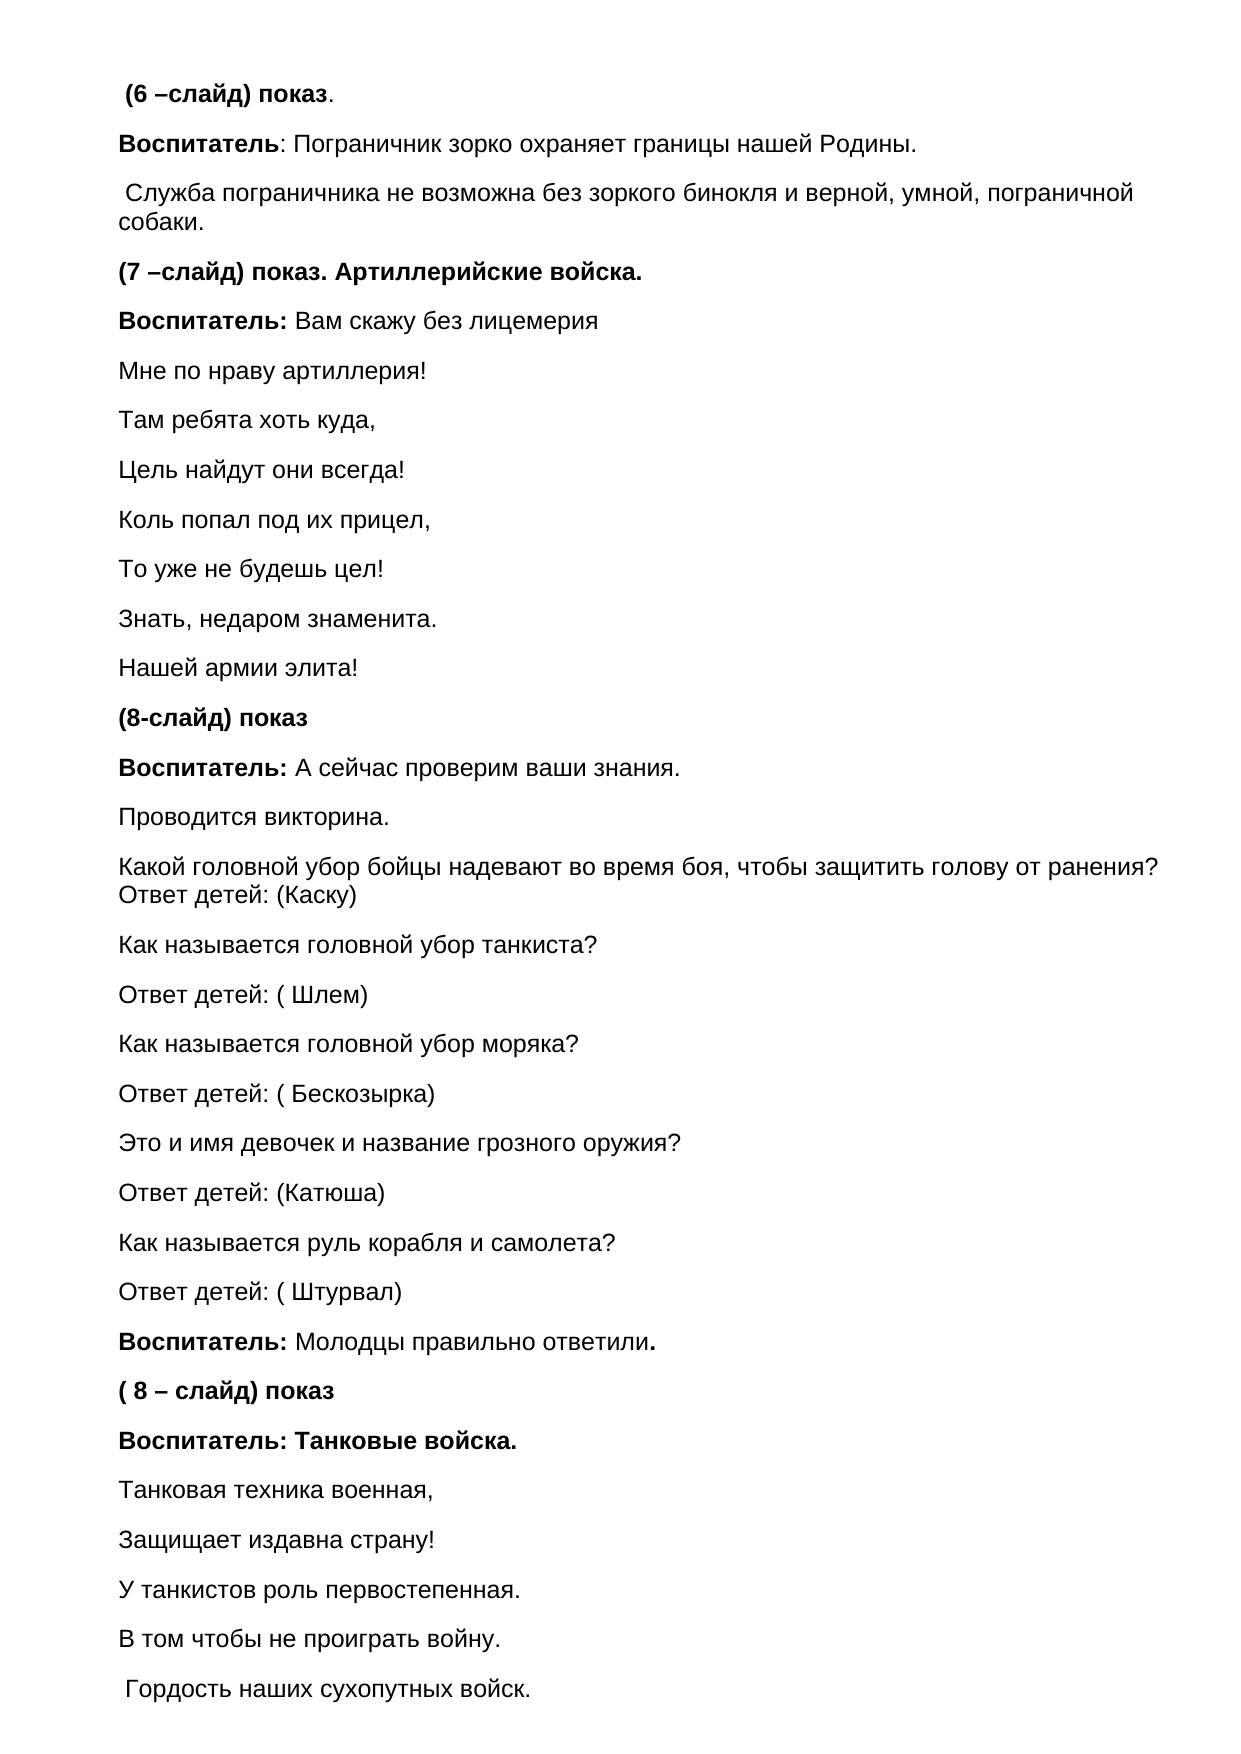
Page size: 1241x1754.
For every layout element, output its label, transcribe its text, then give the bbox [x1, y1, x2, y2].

text Нашей армии элита! [118, 653, 1211, 682]
text Какой головной убор бойцы надевают во время боя, чтобы защитить голову от ранения? Ответ детей: (Каску) [118, 852, 1211, 909]
text Проводится викторина. [118, 802, 1211, 831]
text Ответ детей: ( Бескозырка) [118, 1079, 1211, 1107]
text Воспитатель: Пограничник зорко охраняет границы нашей Родины. [118, 129, 1211, 157]
text Ответ детей: ( Шлем) [118, 979, 1211, 1008]
text У танкистов роль первостепенная. [118, 1574, 1211, 1603]
text Воспитатель: Молодцы правильно ответили. [118, 1327, 1211, 1355]
text Гордость наших сухопутных войск. [118, 1674, 1211, 1702]
text (6 –слайд) показ. [118, 79, 1211, 108]
text (7 –слайд) показ. Артиллерийские войска. [118, 257, 1211, 285]
text ( 8 – слайд) показ [118, 1376, 1211, 1405]
text Танковая техника военная, [118, 1475, 1211, 1504]
text Это и имя девочек и название грозного оружия? [118, 1128, 1211, 1157]
text Как называется головной убор моряка? [118, 1029, 1211, 1058]
text Как называется руль корабля и самолета? [118, 1227, 1211, 1256]
text Служба пограничника не возможна без зоркого бинокля и верной, умной, пограничной собаки. [118, 178, 1211, 236]
text Цель найдут они всегда! [118, 455, 1211, 484]
text В том чтобы не проиграть войну. [118, 1624, 1211, 1653]
text Как называется головной убор танкиста? [118, 930, 1211, 959]
text Воспитатель: Танковые войска. [118, 1426, 1211, 1454]
text Воспитатель: Вам скажу без лицемерия [118, 306, 1211, 335]
text (8-слайд) показ [118, 703, 1211, 732]
text Там ребята хоть куда, [118, 405, 1211, 434]
text Знать, недаром знаменита. [118, 604, 1211, 632]
text Защищает издавна страну! [118, 1525, 1211, 1554]
text Ответ детей: (Катюша) [118, 1178, 1211, 1207]
text Коль попал под их прицел, [118, 504, 1211, 533]
text Воспитатель: А сейчас проверим ваши знания. [118, 752, 1211, 781]
text Ответ детей: ( Штурвал) [118, 1277, 1211, 1306]
text То уже не будешь цел! [118, 554, 1211, 583]
text Мне по нраву артиллерия! [118, 356, 1211, 384]
